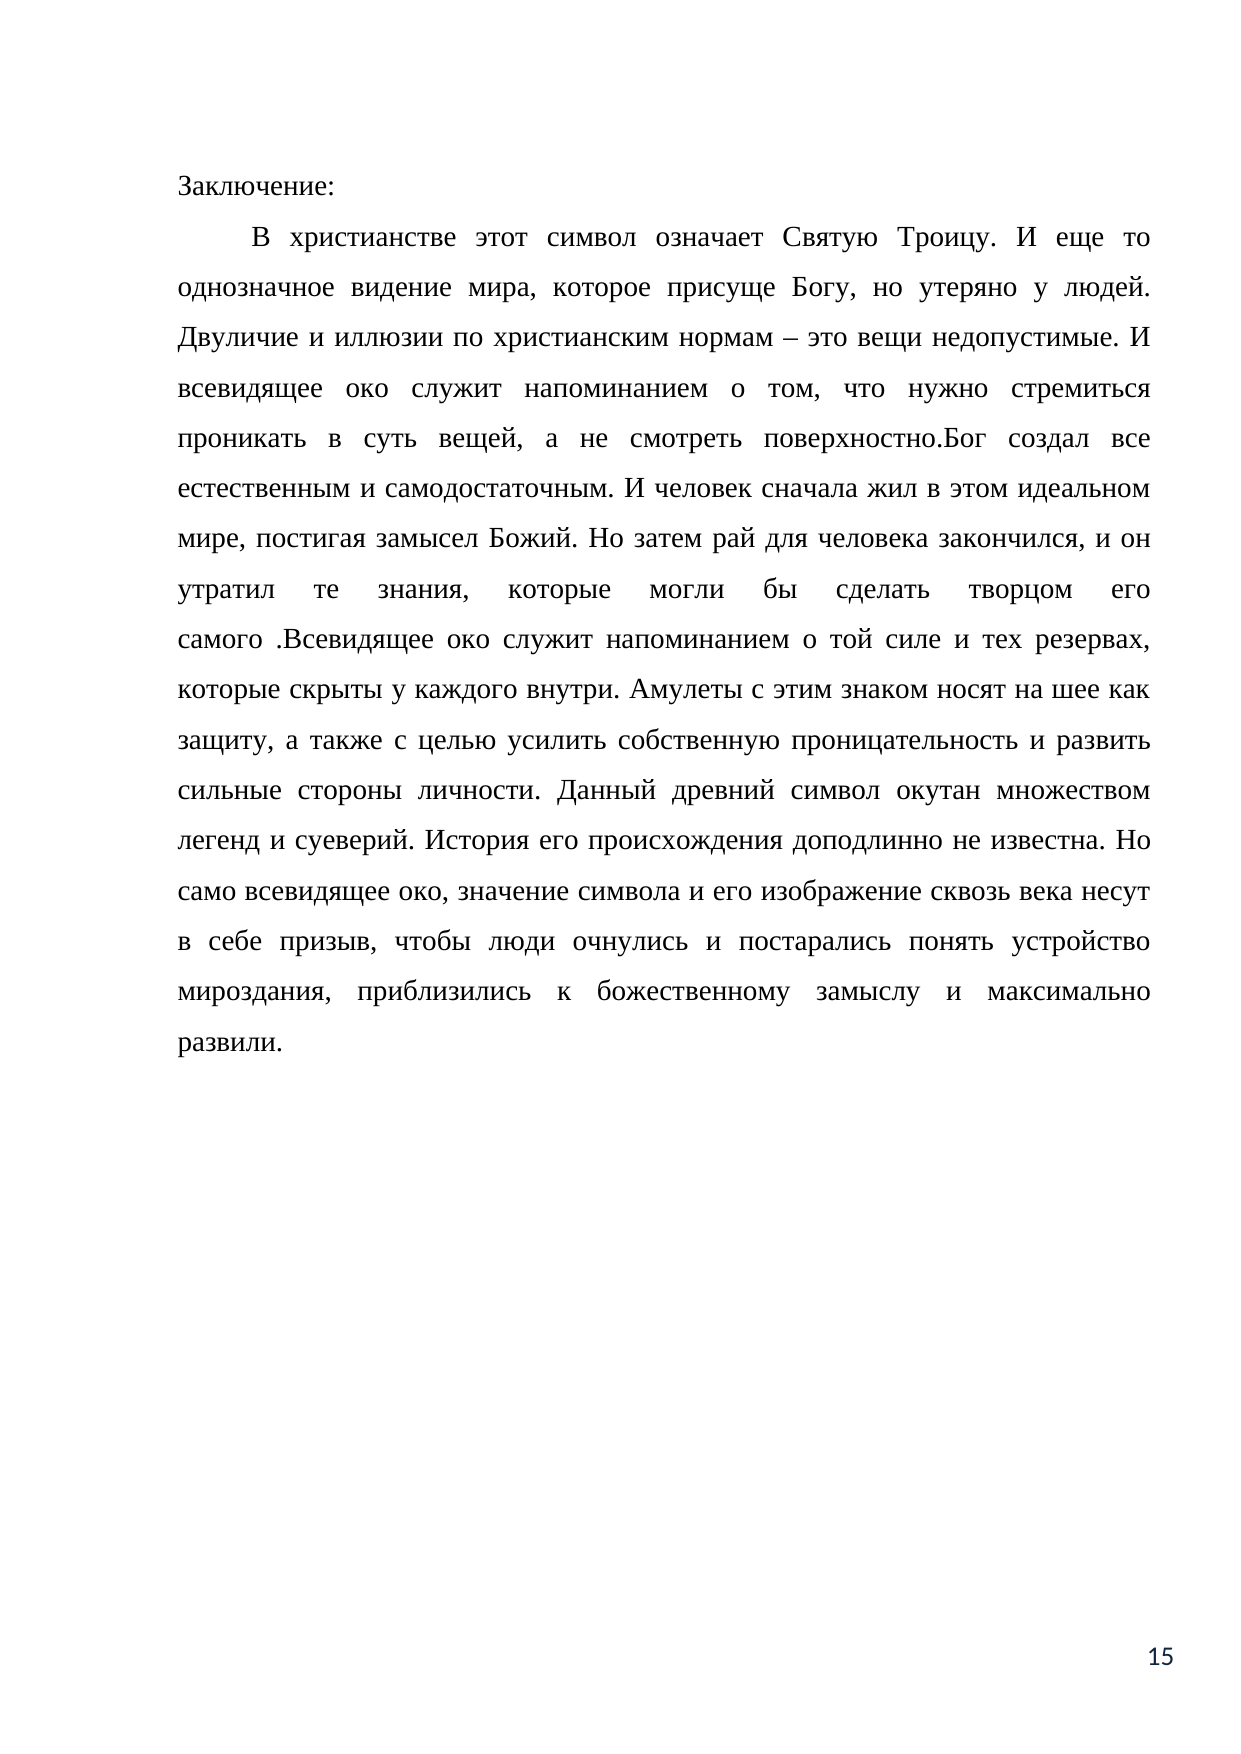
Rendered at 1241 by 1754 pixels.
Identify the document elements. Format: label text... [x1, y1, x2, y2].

text Заключение: [177, 168, 1152, 202]
text В христианстве этот символ означает Святую Троицу. И еще то однозначное видение мира, которое присуще Богу, но утеряно у людей. Двуличие и иллюзии по христианским нормам – это вещи недопустимые. И всевидящее око служит напоминанием о том, что нужно стремиться проникать в суть вещей, а не смотреть поверхностно.Бог создал все естественным и самодостаточным. И человек сначала жил в этом идеальном мире, постигая замысел Божий. Но затем рай для человека закончился, и он утратил те знания, которые могли бы сделать творцом его самого .Всевидящее око служит напоминанием о той силе и тех резервах, которые скрыты у каждого внутри. Амулеты с этим знаком носят на шее как защиту, а также с целью усилить собственную проницательность и развить сильные стороны личности. Данный древний символ окутан множеством легенд и суеверий. История его происхождения доподлинно не известна. Но само всевидящее око, значение символа и его изображение сквозь века несут в себе призыв, чтобы люди очнулись и постарались понять устройство мироздания, приблизились к божественному замыслу и максимально развили. [177, 219, 1152, 1057]
